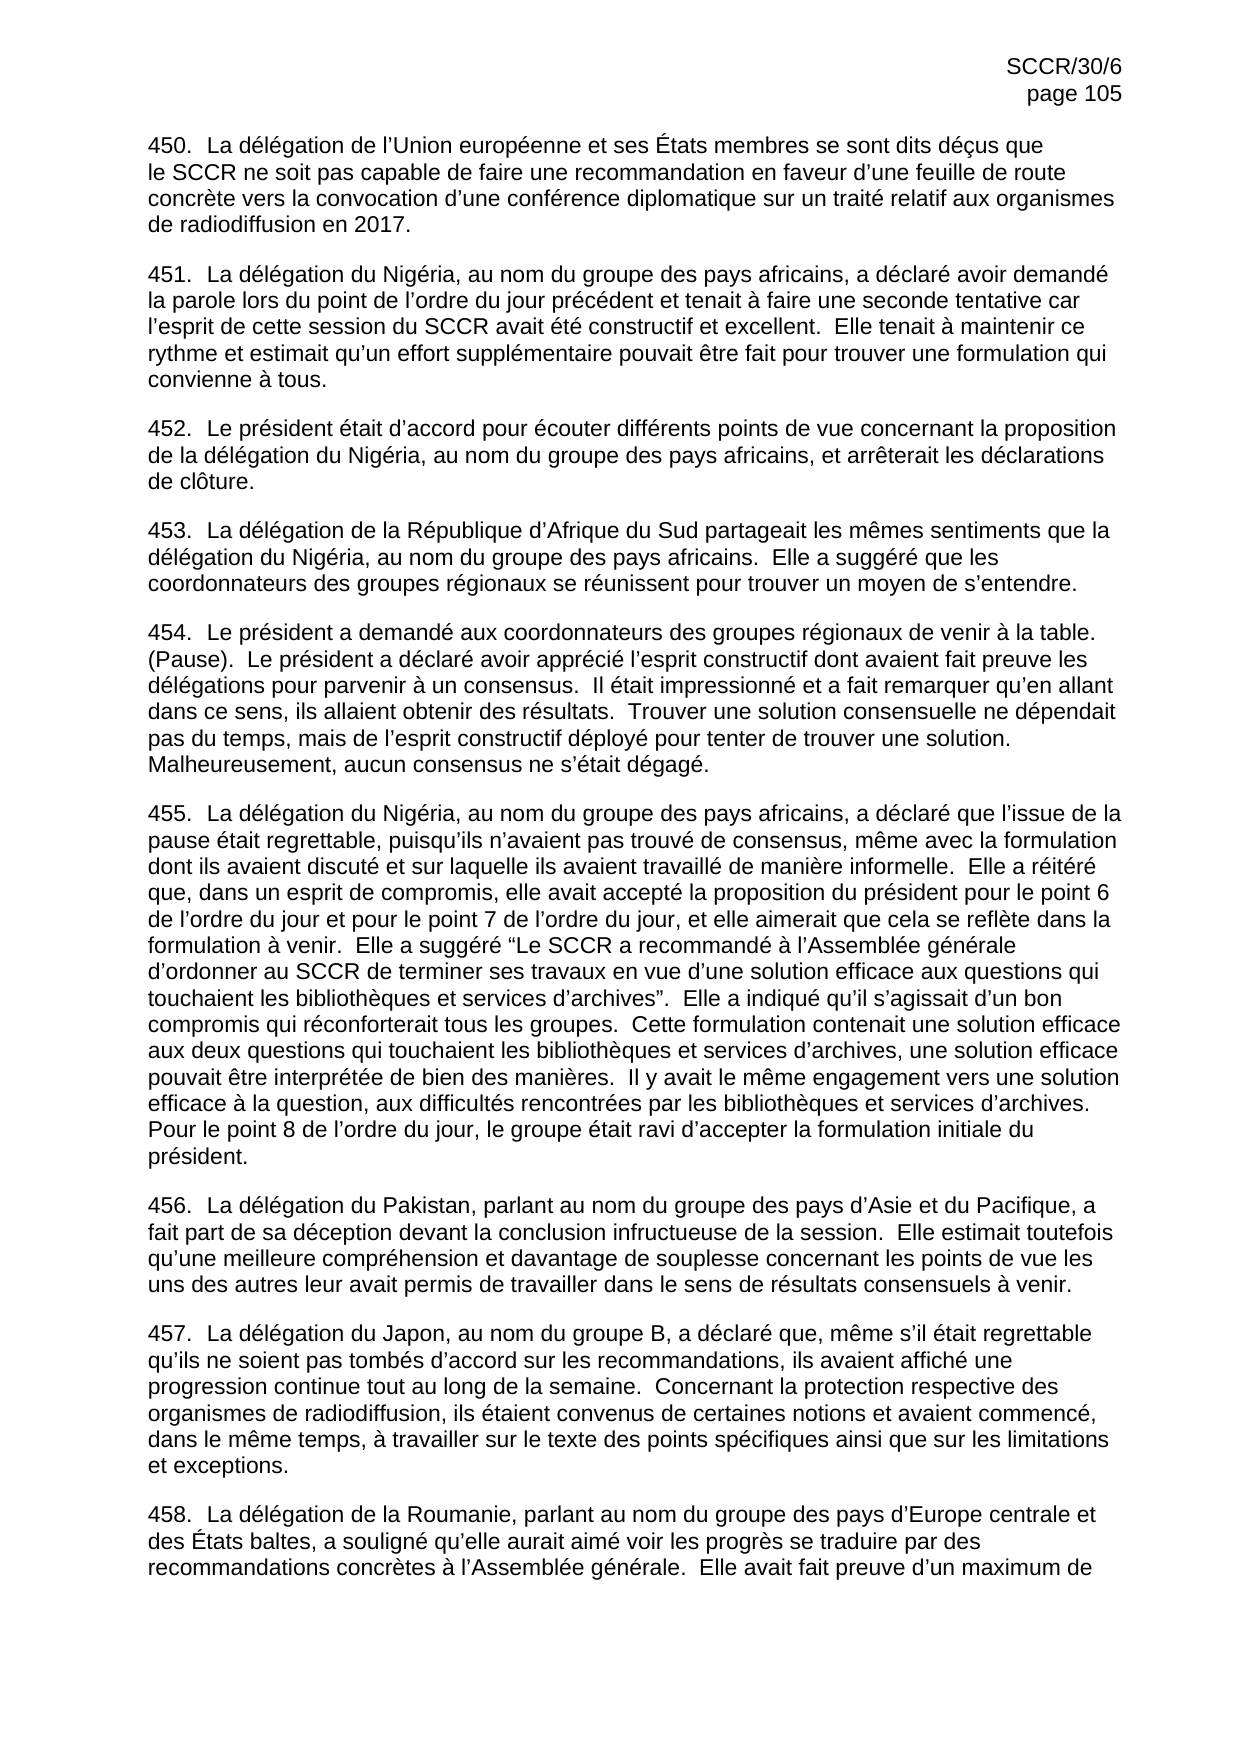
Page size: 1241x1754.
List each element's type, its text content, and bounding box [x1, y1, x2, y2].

text La délégation du Nigéria, au nom du groupe des pays africains, a déclaré avoir demandé la parole lors du point de l’ordre du jour précédent et tenait à faire une seconde tentative car l’esprit de cette session du SCCR avait été constructif et excellent. Elle tenait à maintenir ce rythme et estimait qu’un effort supplémentaire pouvait être fait pour trouver une formulation qui convienne à tous. [148, 261, 1122, 392]
text La délégation du Nigéria, au nom du groupe des pays africains, a déclaré que l’issue de la pause était regrettable, puisqu’ils n’avaient pas trouvé de consensus, même avec la formulation dont ils avaient discuté et sur laquelle ils avaient travaillé de manière informelle. Elle a réitéré que, dans un esprit de compromis, elle avait accepté la proposition du président pour le point 6 de l’ordre du jour et pour le point 7 de l’ordre du jour, et elle aimerait que cela se reflète dans la formulation à venir. Elle a suggéré “Le SCCR a recommandé à l’Assemblée générale d’ordonner au SCCR de terminer ses travaux en vue d’une solution efficace aux questions qui touchaient les bibliothèques et services d’archives”. Elle a indiqué qu’il s’agissait d’un bon compromis qui réconforterait tous les groupes. Cette formulation contenait une solution efficace aux deux questions qui touchaient les bibliothèques et services d’archives, une solution efficace pouvait être interprétée de bien des manières. Il y avait le même engagement vers une solution efficace à la question, aux difficultés rencontrées par les bibliothèques et services d’archives. Pour le point 8 de l’ordre du jour, le groupe était ravi d’accepter la formulation initiale du président. [148, 800, 1122, 1169]
text La délégation de l’Union européenne et ses États membres se sont dits déçus que le SCCR ne soit pas capable de faire une recommandation en faveur d’une feuille de route concrète vers la convocation d’une conférence diplomatique sur un traité relatif aux organismes de radiodiffusion en 2017. [148, 132, 1122, 238]
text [148, 1501, 1122, 1581]
text La délégation du Japon, au nom du groupe B, a déclaré que, même s’il était regrettable qu’ils ne soient pas tombés d’accord sur les recommandations, ils avaient affiché une progression continue tout au long de la semaine. Concernant la protection respective des organismes de radiodiffusion, ils étaient convenus de certaines notions et avaient commencé, dans le même temps, à travailler sur le texte des points spécifiques ainsi que sur les limitations et exceptions. [148, 1320, 1122, 1478]
text Le président était d’accord pour écouter différents points de vue concernant la proposition de la délégation du Nigéria, au nom du groupe des pays africains, et arrêterait les déclarations de clôture. [148, 415, 1122, 494]
text La délégation du Pakistan, parlant au nom du groupe des pays d’Asie et du Pacifique, a fait part de sa déception devant la conclusion infructueuse de la session. Elle estimait toutefois qu’une meilleure compréhension et davantage de souplesse concernant les points de vue les uns des autres leur avait permis de travailler dans le sens de résultats consensuels à venir. [148, 1192, 1122, 1297]
text Le président a demandé aux coordonnateurs des groupes régionaux de venir à la table. (Pause). Le président a déclaré avoir apprécié l’esprit constructif dont avaient fait preuve les délégations pour parvenir à un consensus. Il était impressionné et a fait remarquer qu’en allant dans ce sens, ils allaient obtenir des résultats. Trouver une solution consensuelle ne dépendait pas du temps, mais de l’esprit constructif déployé pour tenter de trouver une solution. Malheureusement, aucun consensus ne s’était dégagé. [148, 619, 1122, 777]
text La délégation de la République d’Afrique du Sud partageait les mêmes sentiments que la délégation du Nigéria, au nom du groupe des pays africains. Elle a suggéré que les coordonnateurs des groupes régionaux se réunissent pour trouver un moyen de s’entendre. [148, 517, 1122, 596]
